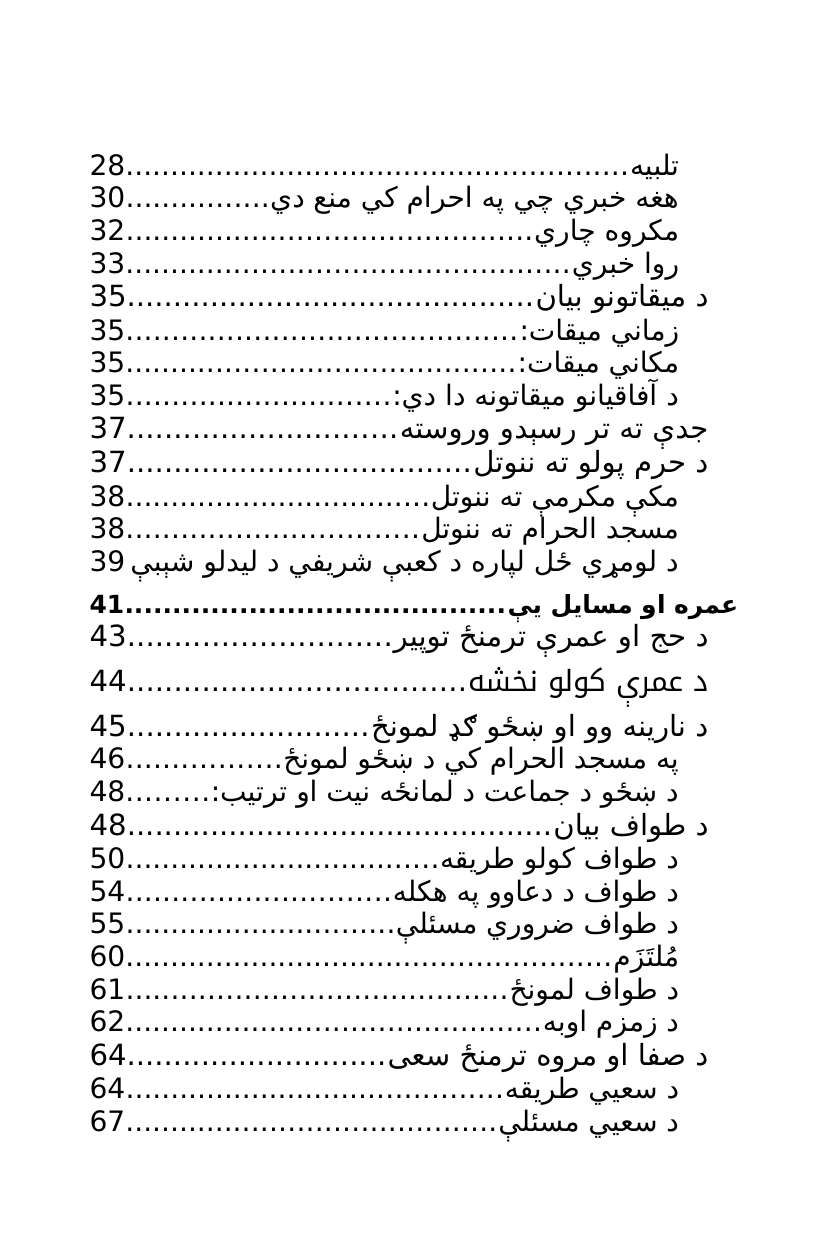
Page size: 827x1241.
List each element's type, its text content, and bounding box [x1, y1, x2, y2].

text مكې مكرمې ته ننوتل 38 [89, 480, 679, 512]
text د سعيي طريقه 64 [89, 1072, 679, 1105]
text د صفا او مروه ترمنځ سعى 64 [89, 1038, 708, 1072]
text د نارينه وو او ښځو ګډ لمونځ 45 [89, 709, 708, 743]
text عمره او مسايل يې 41 [89, 590, 738, 619]
text د طواف ضروري مسئلې 55 [89, 908, 679, 940]
text زماني ميقات: 35 [89, 314, 679, 346]
text جدې ته تر رسېدو وروسته 37 [89, 412, 708, 446]
text روا خبري 33 [89, 247, 679, 280]
text د حرم پولو ته ننوتل 37 [89, 446, 708, 480]
text د طواف کولو طريقه 50 [89, 842, 679, 875]
text د لومړي ځل لپاره د كعبې شريفي د ليدلو شېبې 39 [89, 545, 679, 578]
text په مسجد الحرام کي د ښځو لمونځ 46 [89, 743, 679, 776]
text مسجد الحرام ته ننوتل 38 [89, 512, 679, 545]
text د طواف لمونځ 61 [89, 973, 679, 1006]
text مکروه چاري 32 [89, 214, 679, 247]
text تلبيه 28 [89, 149, 679, 182]
text د ښځو د جماعت د لمانځه نيت او ترتيب: 48 [89, 776, 679, 808]
text د طواف د دعاوو په هكله 54 [89, 875, 679, 908]
text هغه خبري چي په احرام کي منع دي 30 [89, 182, 679, 214]
text مُلتَزَم 60 [89, 940, 679, 973]
text مكاني ميقات: 35 [89, 346, 679, 379]
text د آفاقيانو ميقاتونه دا دي: 35 [89, 379, 679, 412]
text د سعيي مسئلې 67 [89, 1105, 679, 1138]
text د طواف بيان 48 [89, 808, 708, 842]
text د عمرې کولو نخشه 44 [89, 653, 708, 709]
text د زمزم اوبه 62 [89, 1006, 679, 1038]
text د ميقاتونو بيان 35 [89, 280, 708, 314]
text د حج او عمرې ترمنځ توپير 43 [89, 619, 708, 653]
